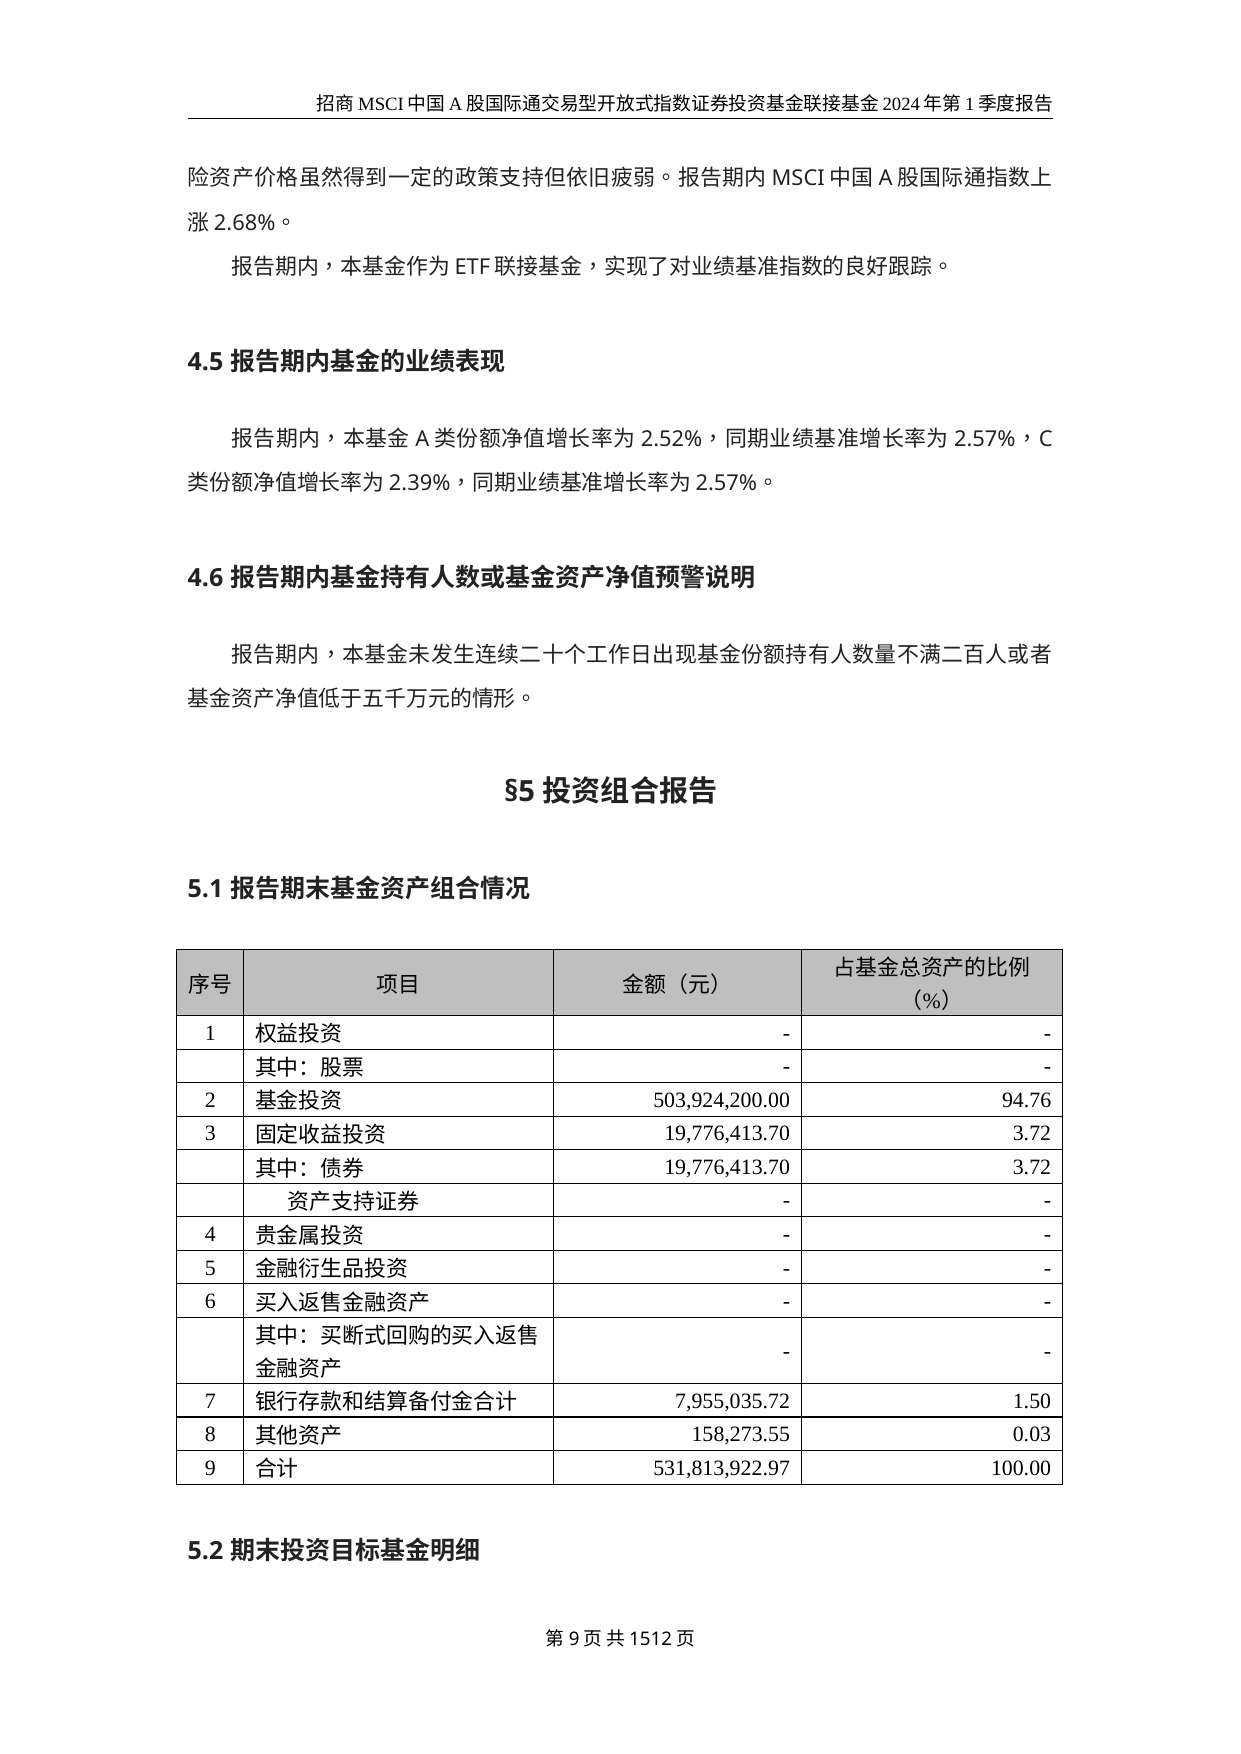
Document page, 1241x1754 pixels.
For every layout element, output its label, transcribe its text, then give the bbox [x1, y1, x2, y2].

table_cell - [554, 1016, 801, 1048]
table_cell 1.50 [802, 1384, 1062, 1416]
table_cell - [802, 1251, 1062, 1283]
text 报告期内基金的业绩表现 [187, 328, 1053, 393]
table_cell [177, 1050, 243, 1082]
table_cell 合计 [244, 1451, 553, 1483]
text 报告期内，本基金未发生连续二十个工作日出现基金份额持有人数量不满二百人或者基金资产净值低于五千万元的情形。 [187, 639, 1053, 713]
table_cell 3 [177, 1117, 243, 1149]
table_cell 固定收益投资 [244, 1117, 553, 1149]
table_cell 0.03 [802, 1418, 1062, 1450]
table_cell 其中：买断式回购的买入返售金融资产 [244, 1318, 553, 1383]
table_cell 503,924,200.00 [554, 1083, 801, 1116]
table_cell 7,955,035.72 [554, 1384, 801, 1416]
table_cell - [554, 1318, 801, 1383]
table_cell 3.72 [802, 1150, 1062, 1183]
table_cell 权益投资 [244, 1016, 553, 1048]
table_cell 其中：债券 [244, 1150, 553, 1183]
table_cell - [554, 1050, 801, 1082]
table_cell 买入返售金融资产 [244, 1284, 553, 1317]
table_cell - [554, 1251, 801, 1283]
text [187, 162, 1053, 236]
table_cell - [554, 1284, 801, 1317]
table_cell 19,776,413.70 [554, 1117, 801, 1149]
table_header 项目 [244, 950, 553, 1015]
table_cell - [802, 1050, 1062, 1082]
text 报告期内基金持有人数或基金资产净值预警说明 [187, 544, 1053, 609]
table_cell 资产支持证券 [244, 1184, 553, 1216]
table_cell - [802, 1217, 1062, 1250]
table_cell - [802, 1016, 1062, 1048]
table_cell - [554, 1184, 801, 1216]
table_header 金额（元） [554, 950, 801, 1015]
table_cell 3.72 [802, 1117, 1062, 1149]
table_cell 94.76 [802, 1083, 1062, 1116]
table_cell - [802, 1318, 1062, 1383]
table_cell - [554, 1217, 801, 1250]
table_cell 金融衍生品投资 [244, 1251, 553, 1283]
table_cell 19,776,413.70 [554, 1150, 801, 1183]
table_cell 5 [177, 1251, 243, 1283]
table_cell [177, 1318, 243, 1383]
table_header 序号 [177, 950, 243, 1015]
text 期末投资目标基金明细 [187, 1517, 1053, 1582]
table_cell 4 [177, 1217, 243, 1250]
table_cell 其他资产 [244, 1418, 553, 1450]
text 投资组合报告 [187, 757, 1053, 822]
table_cell 贵金属投资 [244, 1217, 553, 1250]
table_cell 158,273.55 [554, 1418, 801, 1450]
table_cell 银行存款和结算备付金合计 [244, 1384, 553, 1416]
table_cell 100.00 [802, 1451, 1062, 1483]
table_cell 9 [177, 1451, 243, 1483]
table_cell 2 [177, 1083, 243, 1116]
table_cell - [802, 1284, 1062, 1317]
table_cell 基金投资 [244, 1083, 553, 1116]
text 报告期内，本基金A类份额净值增长率为2.52%，同期业绩基准增长率为2.57%，C类份额净值增长率为2.39%，同期业绩基准增长率为2.57%。 [187, 423, 1053, 497]
text 报告期内，本基金作为ETF联接基金，实现了对业绩基准指数的良好跟踪。 [187, 251, 1053, 281]
table_header 占基金总资产的比例（%） [802, 950, 1062, 1015]
table_cell [177, 1184, 243, 1216]
table_cell 6 [177, 1284, 243, 1317]
table_cell - [802, 1184, 1062, 1216]
table_cell 7 [177, 1384, 243, 1416]
table_cell 531,813,922.97 [554, 1451, 801, 1483]
table_cell [177, 1150, 243, 1183]
text 报告期末基金资产组合情况 [187, 855, 1053, 920]
table_cell 8 [177, 1418, 243, 1450]
table_cell 1 [177, 1016, 243, 1048]
table_cell 其中：股票 [244, 1050, 553, 1082]
